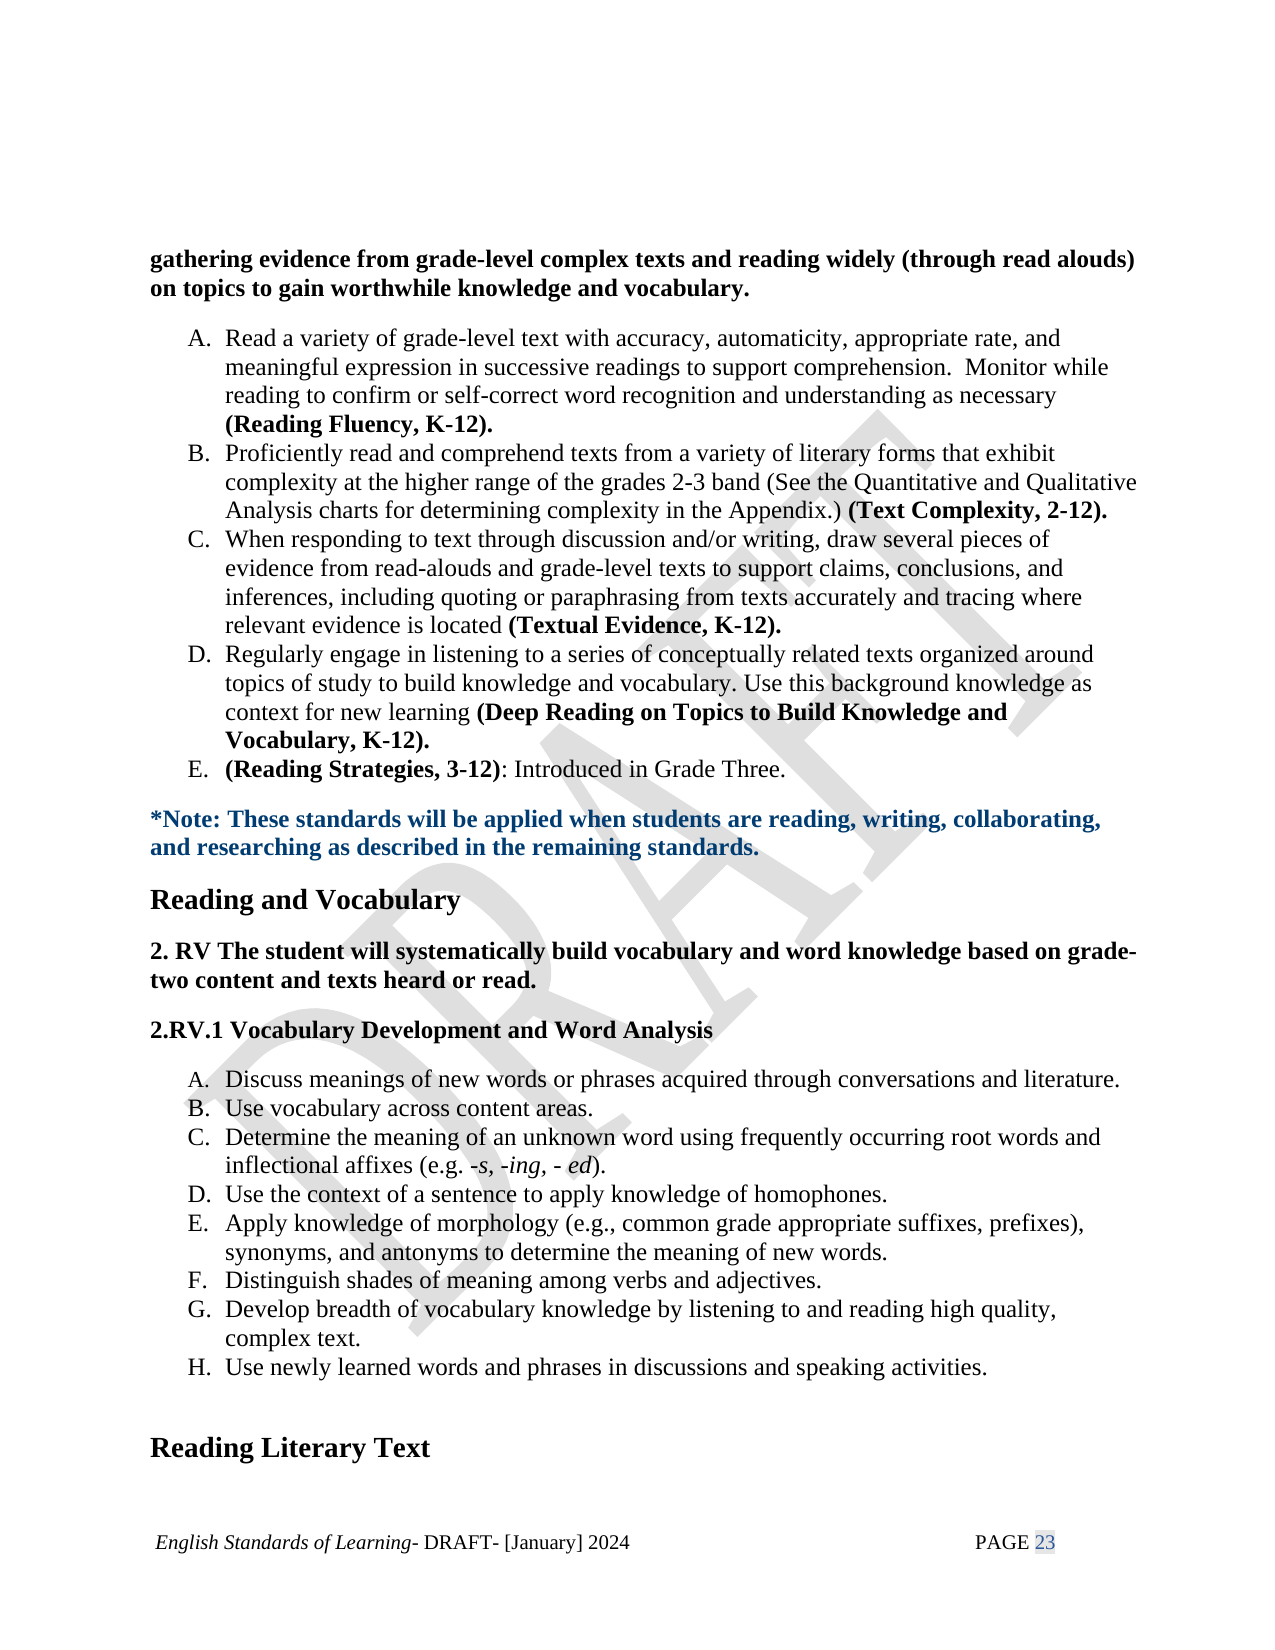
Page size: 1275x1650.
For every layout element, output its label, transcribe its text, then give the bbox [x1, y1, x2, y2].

list Apply knowledge of morphology (e.g., common grade appropriate suffixes, prefixes), synonyms, and antonyms to determine the meaning of new words. [187, 1208, 1144, 1266]
text 2.RV.1 Vocabulary Development and Word Analysis [150, 1015, 1144, 1043]
list Use the context of a sentence to apply knowledge of homophones. [187, 1179, 1144, 1208]
text 2. RV The student will systematically build vocabulary and word knowledge based on grade-two content and texts heard or read. [150, 936, 1144, 994]
text Reading and Vocabulary [150, 882, 1144, 916]
list Regularly engage in listening to a series of conceptually related texts organized around topics of study to build knowledge and vocabulary. Use this background knowledge as context for new learning (Deep Reading on Topics to Build Knowledge and Vocabulary, K-12). [187, 639, 1144, 754]
text Reading Literary Text [150, 1430, 1144, 1464]
list Distinguish shades of meaning among verbs and adjectives. [187, 1266, 1144, 1294]
list Use vocabulary across content areas. [187, 1093, 1144, 1122]
list Use newly learned words and phrases in discussions and speaking activities. [187, 1352, 1144, 1381]
list Determine the meaning of an unknown word using frequently occurring root words and inflectional affixes (e.g. -s, -ing, - ed). [187, 1122, 1144, 1179]
list Develop breadth of vocabulary knowledge by listening to and reading high quality, complex text. [187, 1294, 1144, 1352]
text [150, 244, 1144, 302]
list Proficiently read and comprehend texts from a variety of literary forms that exhibit complexity at the higher range of the grades 2-3 band (See the Quantitative and Qualitative Analysis charts for determining complexity in the Appendix.) (Text Complexity, 2-12). [187, 438, 1144, 524]
list When responding to text through discussion and/or writing, draw several pieces of evidence from read-alouds and grade-level texts to support claims, conclusions, and inferences, including quoting or paraphrasing from texts accurately and tracing where relevant evidence is located (Textual Evidence, K-12). [187, 524, 1144, 639]
list Discuss meanings of new words or phrases acquired through conversations and literature. [187, 1064, 1144, 1093]
list (Reading Strategies, 3-12): Introduced in Grade Three. [187, 754, 1144, 783]
text *Note: These standards will be applied when students are reading, writing, collaborating, and researching as described in the remaining standards. [150, 804, 1144, 861]
list Read a variety of grade-level text with accuracy, automaticity, appropriate rate, and meaningful expression in successive readings to support comprehension. Monitor while reading to confirm or self-correct word recognition and understanding as necessary (Reading Fluency, K-12). [187, 323, 1144, 438]
